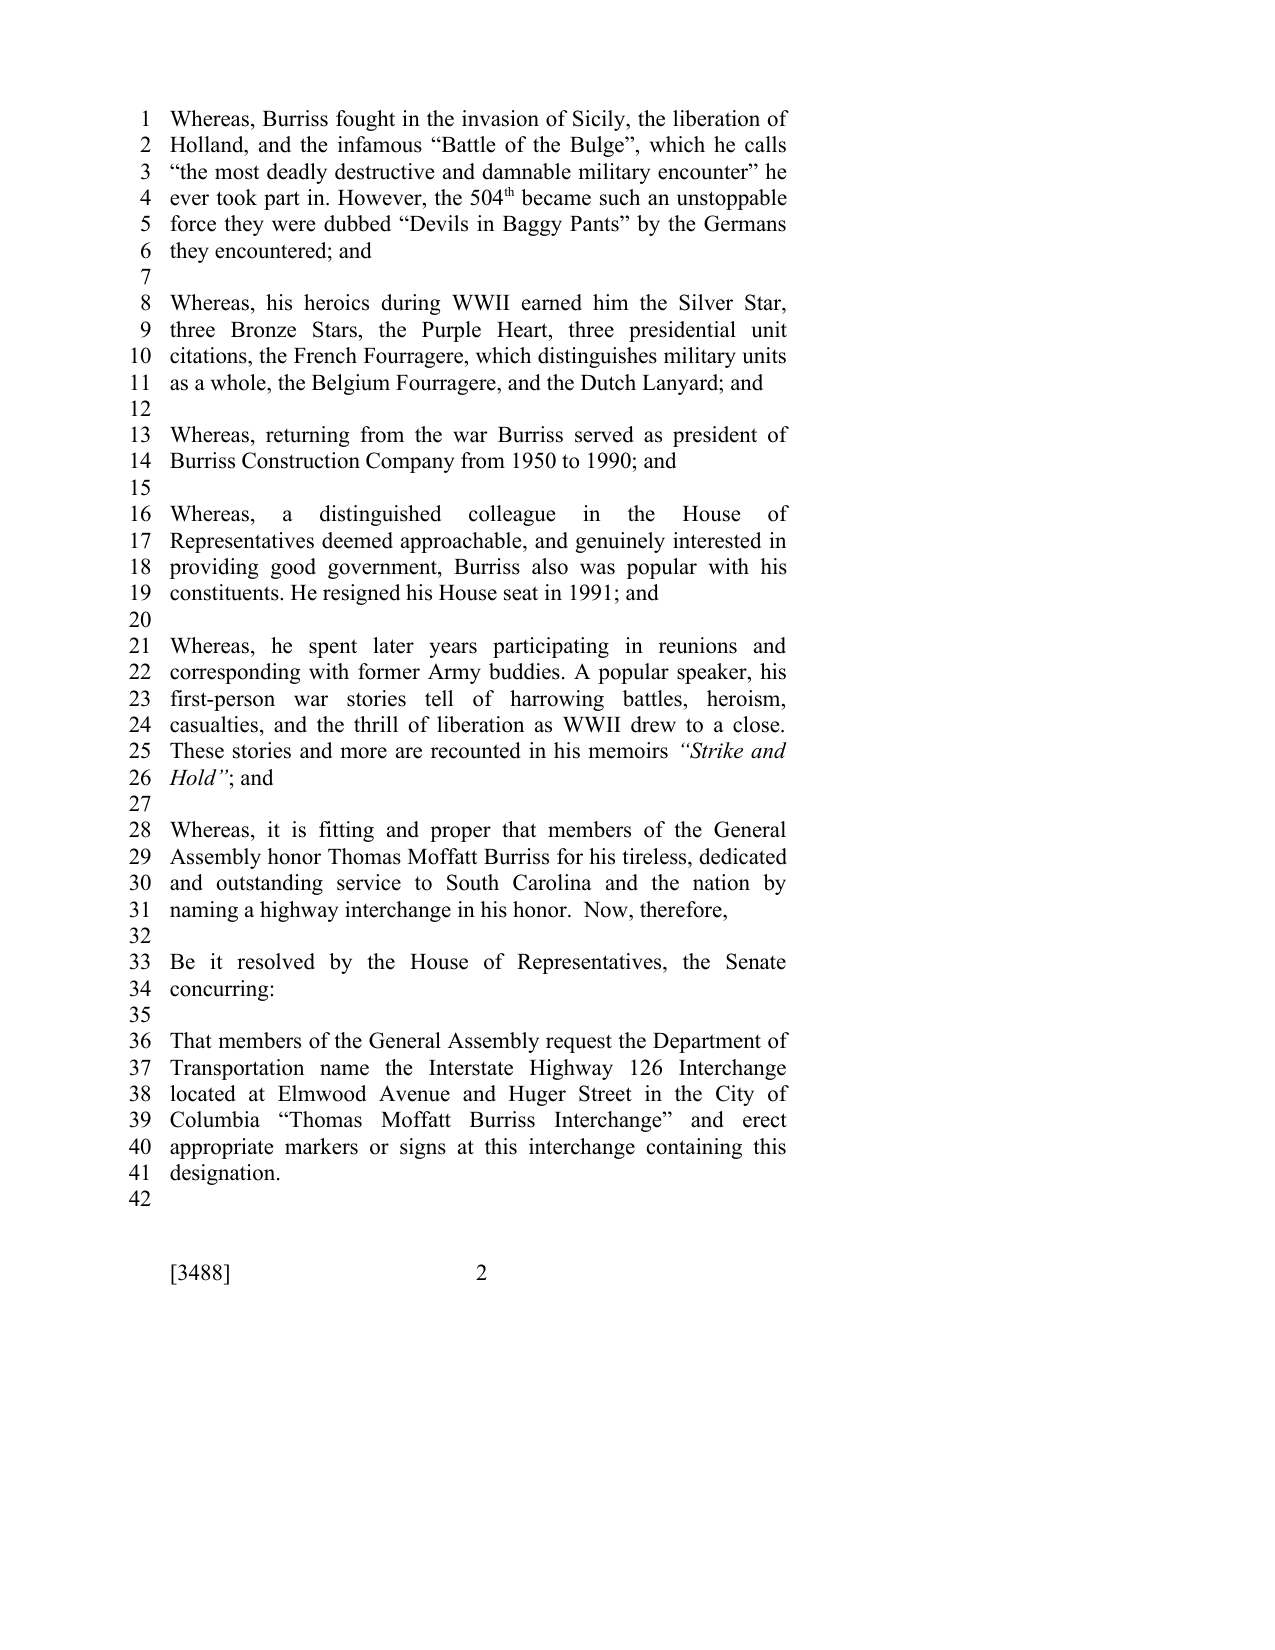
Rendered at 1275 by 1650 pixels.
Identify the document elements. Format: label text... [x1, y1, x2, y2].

text Whereas, a distinguished colleague in the House of Representatives deemed approachable, and genuinely interested in providing good government, Burriss also was popular with his constituents. He resigned his House seat in 1991; and [169, 500, 787, 606]
text Whereas, returning from the war Burriss served as president of Burriss Construction Company from 1950 to 1990; and [169, 421, 787, 474]
text Whereas, he spent later years participating in reunions and corresponding with former Army buddies. A popular speaker, his first-person war stories tell of harrowing battles, heroism, casualties, and the thrill of liberation as WWII drew to a close. These stories and more are recounted in his memoirs “Strike and Hold”; and [169, 632, 787, 790]
text Be it resolved by the House of Representatives, the Senate concurring: [169, 948, 787, 1001]
text That members of the General Assembly request the Department of Transportation name the Interstate Highway 126 Interchange located at Elmwood Avenue and Huger Street in the City of Columbia “Thomas Moffatt Burriss Interchange” and erect appropriate markers or signs at this interchange containing this designation. [169, 1027, 787, 1186]
text Whereas, Burriss fought in the invasion of Sicily, the liberation of Holland, and the infamous “Battle of the Bulge”, which he calls “the most deadly destructive and damnable military encounter” he ever took part in. However, the 504th became such an unstoppable force they were dubbed “Devils in Baggy Pants” by the Germans they encountered; and [169, 105, 787, 263]
text Whereas, his heroics during WWII earned him the Silver Star, three Bronze Stars, the Purple Heart, three presidential unit citations, the French Fourragere, which distinguishes military units as a whole, the Belgium Fourragere, and the Dutch Lanyard; and [169, 289, 787, 395]
text Whereas, it is fitting and proper that members of the General Assembly honor Thomas Moffatt Burriss for his tireless, dedicated and outstanding service to South Carolina and the nation by naming a highway interchange in his honor. Now, therefore, [169, 817, 787, 922]
